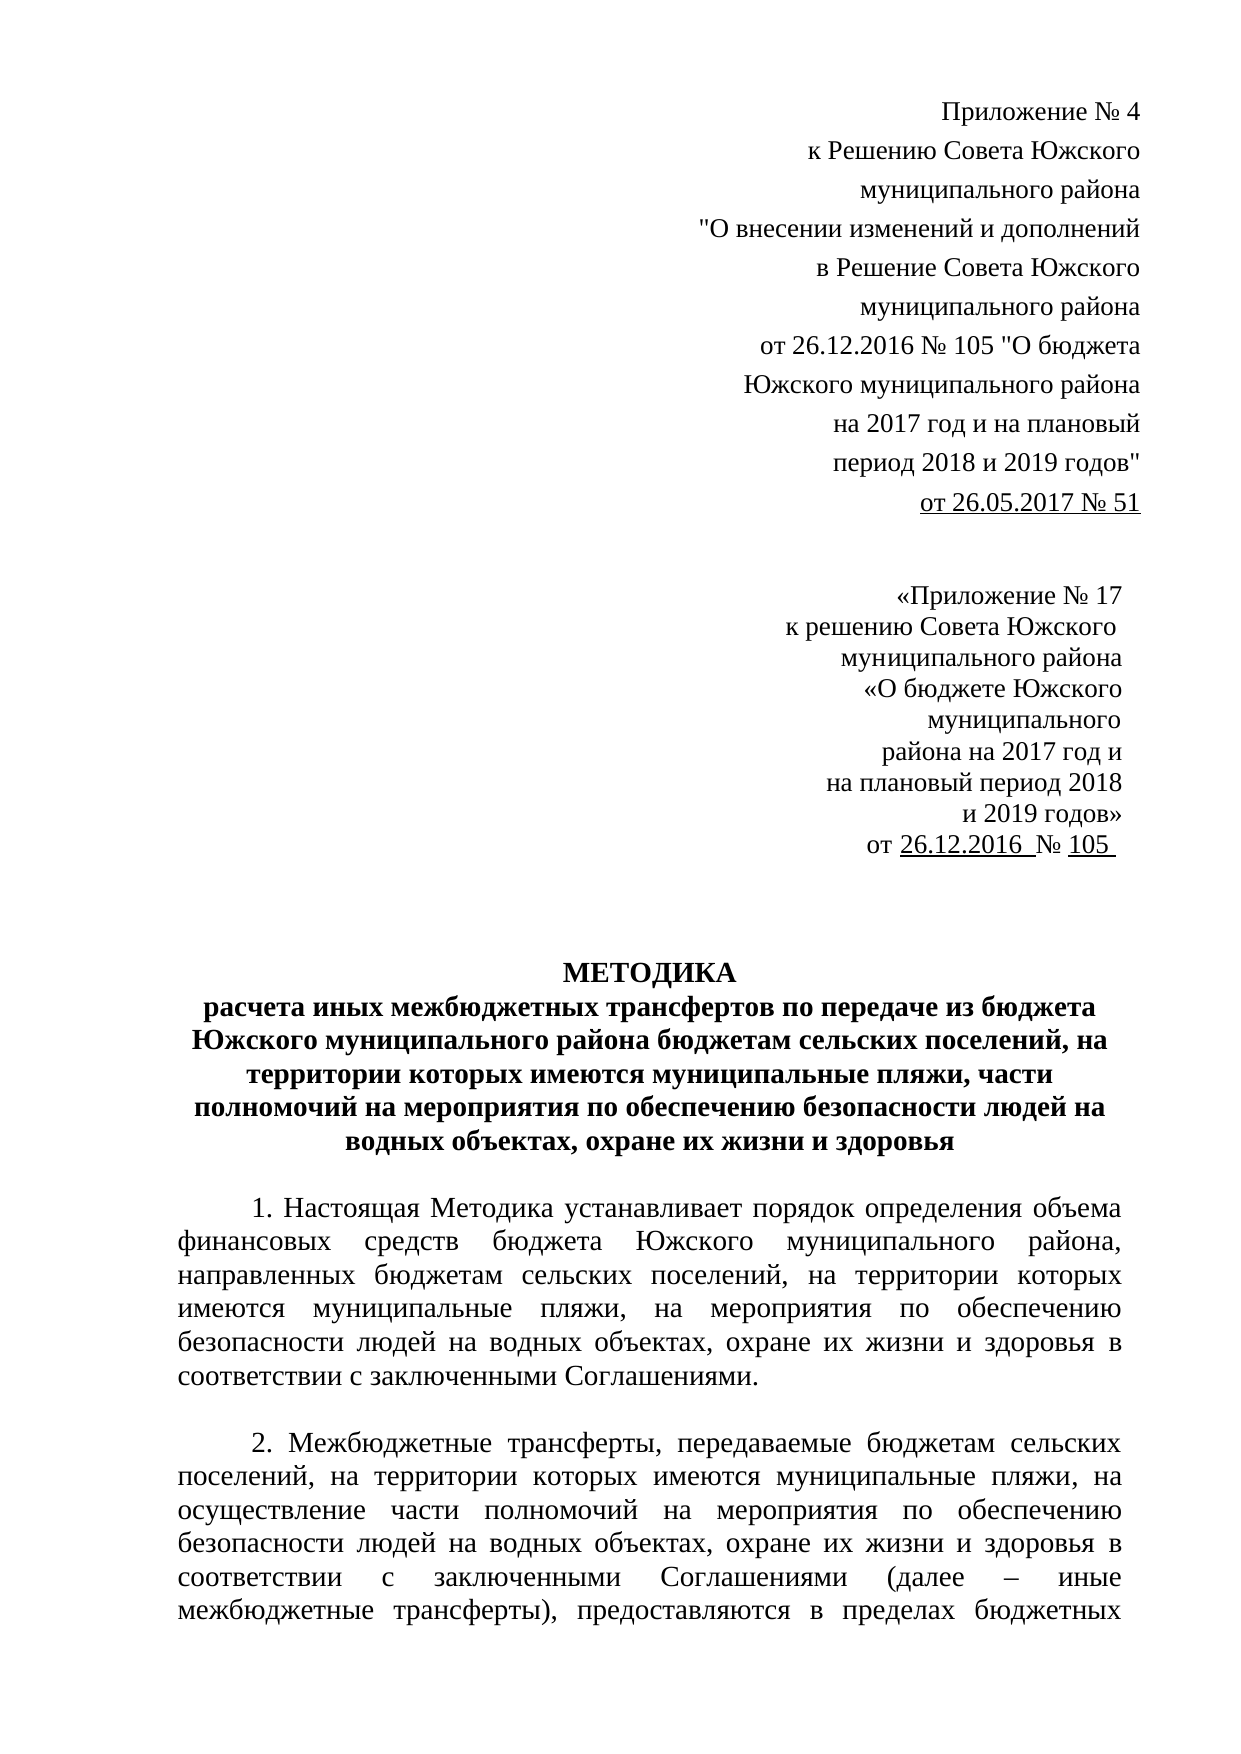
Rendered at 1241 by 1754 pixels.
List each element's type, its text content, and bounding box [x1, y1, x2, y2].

table_cell в Решение Совета Южского [500, 243, 1152, 282]
table_cell от 26.05.2017 № 51 [500, 478, 1152, 517]
text расчета иных межбюджетных трансфертов по передаче из бюджета Южского муниципального района бюджетам сельских поселений, на территории которых имеются муниципальные пляжи, части полномочий на мероприятия по обеспечению безопасности людей на водных объектах, охране их жизни и здоровья [177, 989, 1122, 1156]
text на плановый период 2018 [177, 766, 1122, 797]
table_cell на 2017 год и на плановый [500, 400, 1152, 439]
text «Приложение № 17 [177, 579, 1122, 610]
table_cell муниципального района [500, 283, 1152, 321]
text муниципального района [177, 641, 1122, 672]
text муниципального района на 2017 год и [177, 704, 1122, 766]
text «О бюджете Южского [177, 672, 1122, 704]
table_cell от 26.12.2016 № 105 "О бюджета [500, 321, 1152, 361]
table_cell к Решению Совета Южского [500, 126, 1152, 165]
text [177, 1425, 1122, 1626]
table_cell "О внесении изменений и дополнений [500, 204, 1152, 243]
text к решению Совета Южского [177, 610, 1122, 641]
table_header Приложение № 4 [500, 87, 1152, 126]
table_cell период 2018 и 2019 годов" [500, 439, 1152, 478]
table_cell Южского муниципального района [500, 361, 1152, 399]
text 1. Настоящая Методика устанавливает порядок определения объема финансовых средств бюджета Южского муниципального района, направленных бюджетам сельских поселений, на территории которых имеются муниципальные пляжи, на мероприятия по обеспечению безопасности людей на водных объектах, охране их жизни и здоровья в соответствии с заключенными Соглашениями. [177, 1190, 1122, 1391]
text от 26.12.2016 № 105 [177, 828, 1122, 859]
table_cell муниципального района [500, 165, 1152, 204]
text МЕТОДИКА [177, 955, 1122, 989]
text и 2019 годов» [177, 797, 1122, 828]
